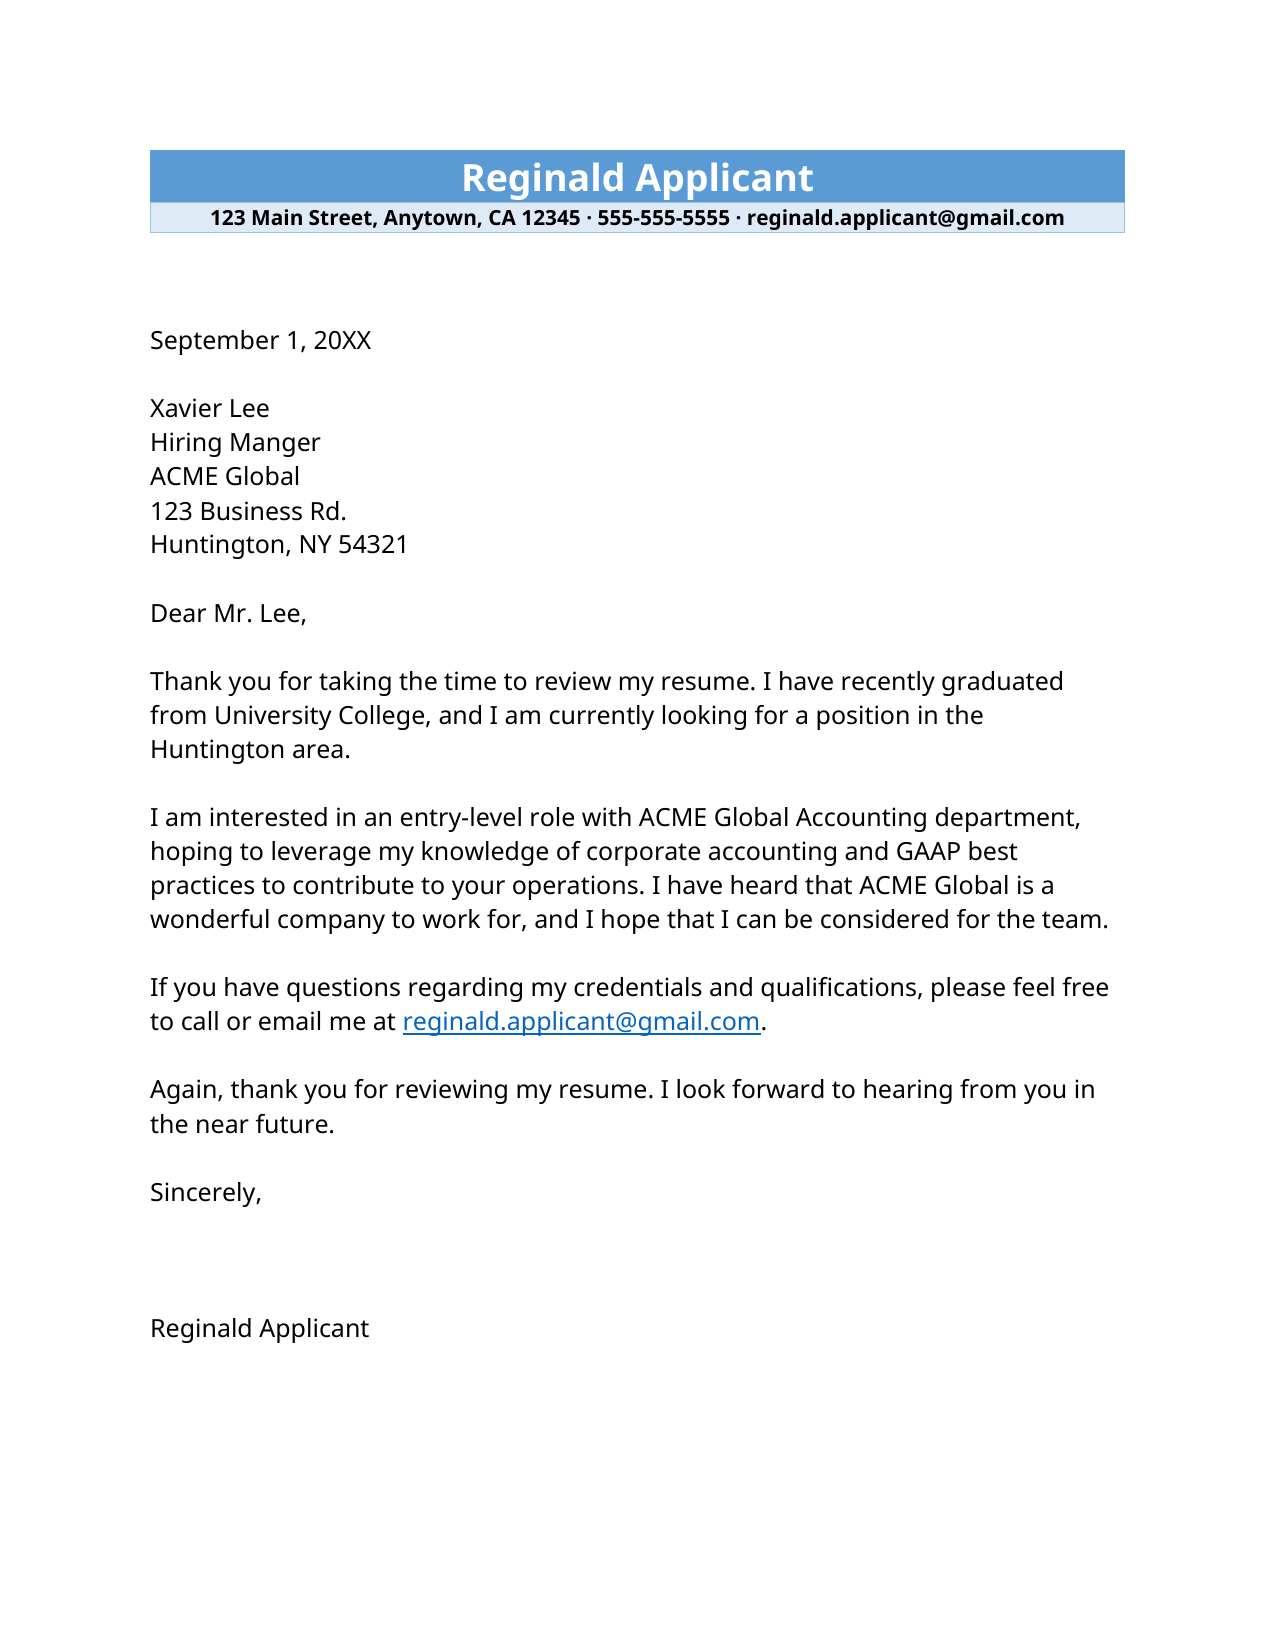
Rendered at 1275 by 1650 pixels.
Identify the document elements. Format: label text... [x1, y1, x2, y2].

text ACME Global [150, 459, 1125, 493]
table_header Reginald Applicant [151, 151, 1124, 202]
table_cell 123 Main Street, Anytown, CA 12345 · 555-555-5555 · reginald.applicant@gmail.com [151, 203, 1124, 232]
text Xavier Lee [150, 391, 1125, 425]
text I am interested in an entry-level role with ACME Global Accounting department, hoping to leverage my knowledge of corporate accounting and GAAP best practices to contribute to your operations. I have heard that ACME Global is a wonderful company to work for, and I hope that I can be considered for the team. [150, 800, 1125, 936]
text Reginald Applicant [150, 1311, 1125, 1345]
text Again, thank you for reviewing my resume. I look forward to hearing from you in the near future. [150, 1072, 1125, 1140]
text Dear Mr. Lee, [150, 595, 1125, 629]
text September 1, 20XX [150, 323, 1125, 357]
text Sincerely, [150, 1174, 1125, 1208]
text Thank you for taking the time to review my resume. I have recently graduated from University College, and I am currently looking for a position in the Huntington area. [150, 629, 1125, 766]
text Huntington, NY 54321 [150, 527, 1125, 561]
text 123 Business Rd. [150, 493, 1125, 527]
text If you have questions regarding my credentials and qualifications, please feel free to call or email me at reginald.applicant@gmail.com. [150, 970, 1125, 1038]
text Hiring Manger [150, 425, 1125, 459]
